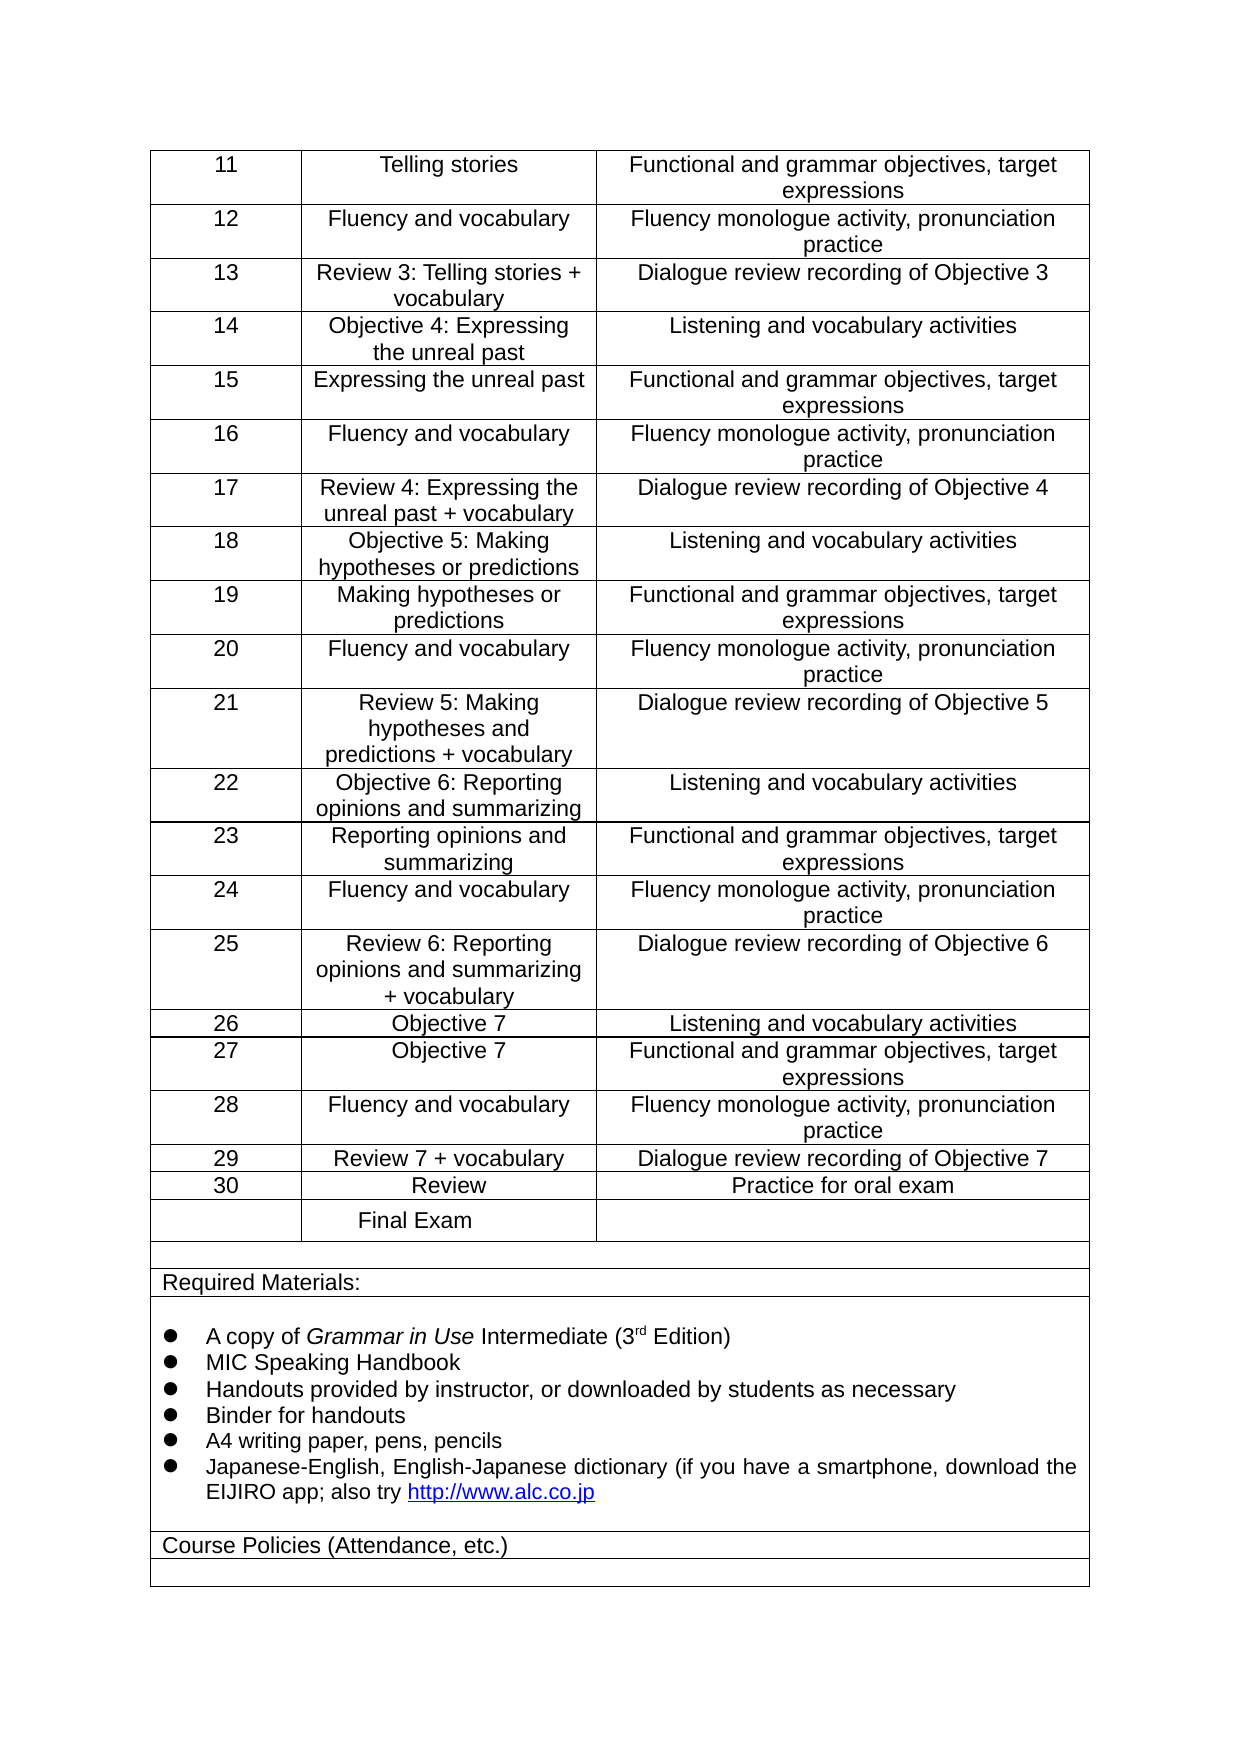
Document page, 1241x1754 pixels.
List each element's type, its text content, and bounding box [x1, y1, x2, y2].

table_cell Objective 5: Making hypotheses or predictions [302, 527, 596, 580]
table_cell 12 [151, 205, 301, 257]
table_cell Listening and vocabulary activities [597, 312, 1089, 365]
table_cell Objective 7 [302, 1010, 596, 1036]
table_cell [151, 1242, 1089, 1268]
table_cell Listening and vocabulary activities [597, 527, 1089, 580]
table_cell 15 [151, 366, 301, 419]
table_cell Required Materials: [151, 1269, 1089, 1296]
table_cell 30 [151, 1172, 301, 1199]
table_cell Listening and vocabulary activities [597, 1010, 1089, 1036]
table_cell Fluency monologue activity, pronunciation practice [597, 876, 1089, 929]
table_cell [597, 1200, 1089, 1241]
table_cell [151, 1200, 301, 1241]
table_cell Review 7 + vocabulary [302, 1145, 596, 1171]
table_cell Review 3: Telling stories + vocabulary [302, 259, 596, 311]
table_cell 17 [151, 474, 301, 526]
table_cell Fluency and vocabulary [302, 635, 596, 687]
table_cell Review 4: Expressing the unreal past + vocabulary [302, 474, 596, 526]
table_cell Functional and grammar objectives, target expressions [597, 1038, 1089, 1090]
table_cell Functional and grammar objectives, target expressions [597, 823, 1089, 875]
table_cell 26 [151, 1010, 301, 1036]
table_cell 16 [151, 420, 301, 472]
table_cell 18 [151, 527, 301, 580]
table_cell Dialogue review recording of Objective 4 [597, 474, 1089, 526]
table_cell 25 [151, 930, 301, 1009]
table_cell Objective 6: Reporting opinions and summarizing [302, 769, 596, 821]
table_cell Review 6: Reporting opinions and summarizing + vocabulary [302, 930, 596, 1009]
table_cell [151, 1559, 1089, 1586]
table_cell Reporting opinions and summarizing [302, 823, 596, 875]
table_cell Fluency and vocabulary [302, 876, 596, 929]
table_cell 14 [151, 312, 301, 365]
table_cell Telling stories [302, 151, 596, 204]
table_cell 13 [151, 259, 301, 311]
table_cell 11 [151, 151, 301, 204]
table_cell Expressing the unreal past [302, 366, 596, 419]
table_cell Dialogue review recording of Objective 5 [597, 689, 1089, 768]
table_cell 22 [151, 769, 301, 821]
table_cell 24 [151, 876, 301, 929]
table_cell 23 [151, 823, 301, 875]
table_cell Listening and vocabulary activities [597, 769, 1089, 821]
table_cell 21 [151, 689, 301, 768]
table_cell Review [302, 1172, 596, 1199]
table_cell Dialogue review recording of Objective 6 [597, 930, 1089, 1009]
table_cell Fluency monologue activity, pronunciation practice [597, 635, 1089, 687]
table_cell Dialogue review recording of Objective 3 [597, 259, 1089, 311]
table_cell Practice for oral exam [597, 1172, 1089, 1199]
table_cell Course Policies (Attendance, etc.) [151, 1532, 1089, 1558]
table_cell Fluency and vocabulary [302, 205, 596, 257]
table_cell 29 [151, 1145, 301, 1171]
table_cell 27 [151, 1038, 301, 1090]
table_cell Fluency and vocabulary [302, 420, 596, 472]
table_cell 20 [151, 635, 301, 687]
table_cell Functional and grammar objectives, target expressions [597, 366, 1089, 419]
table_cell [597, 205, 1089, 257]
table_cell Final Exam [302, 1200, 596, 1241]
table_cell Fluency monologue activity, pronunciation practice [597, 420, 1089, 472]
table_cell Objective 7 [302, 1038, 596, 1090]
table_cell Review 5: Making hypotheses and predictions + vocabulary [302, 689, 596, 768]
table_cell A copy of Grammar in Use Intermediate (3rd Edition) MIC Speaking Handbook Handouts provided by instructor, or downloaded by students as necessary Binder for handouts A4 writing paper, pens, pencils Japanese-English, English-Japanese dictionary (if you have a smartphone, download the EIJIRO app; also try http://www.alc.co.jp [151, 1297, 1089, 1531]
table_cell Fluency and vocabulary [302, 1091, 596, 1144]
table_cell Fluency monologue activity, pronunciation practice [597, 1091, 1089, 1144]
table_cell Dialogue review recording of Objective 7 [597, 1145, 1089, 1171]
table_cell 19 [151, 581, 301, 634]
table_cell 28 [151, 1091, 301, 1144]
table_cell Objective 4: Expressing the unreal past [302, 312, 596, 365]
table_cell Functional and grammar objectives, target expressions [597, 581, 1089, 634]
table_cell Functional and grammar objectives, target expressions [597, 151, 1089, 204]
table_cell Making hypotheses or predictions [302, 581, 596, 634]
